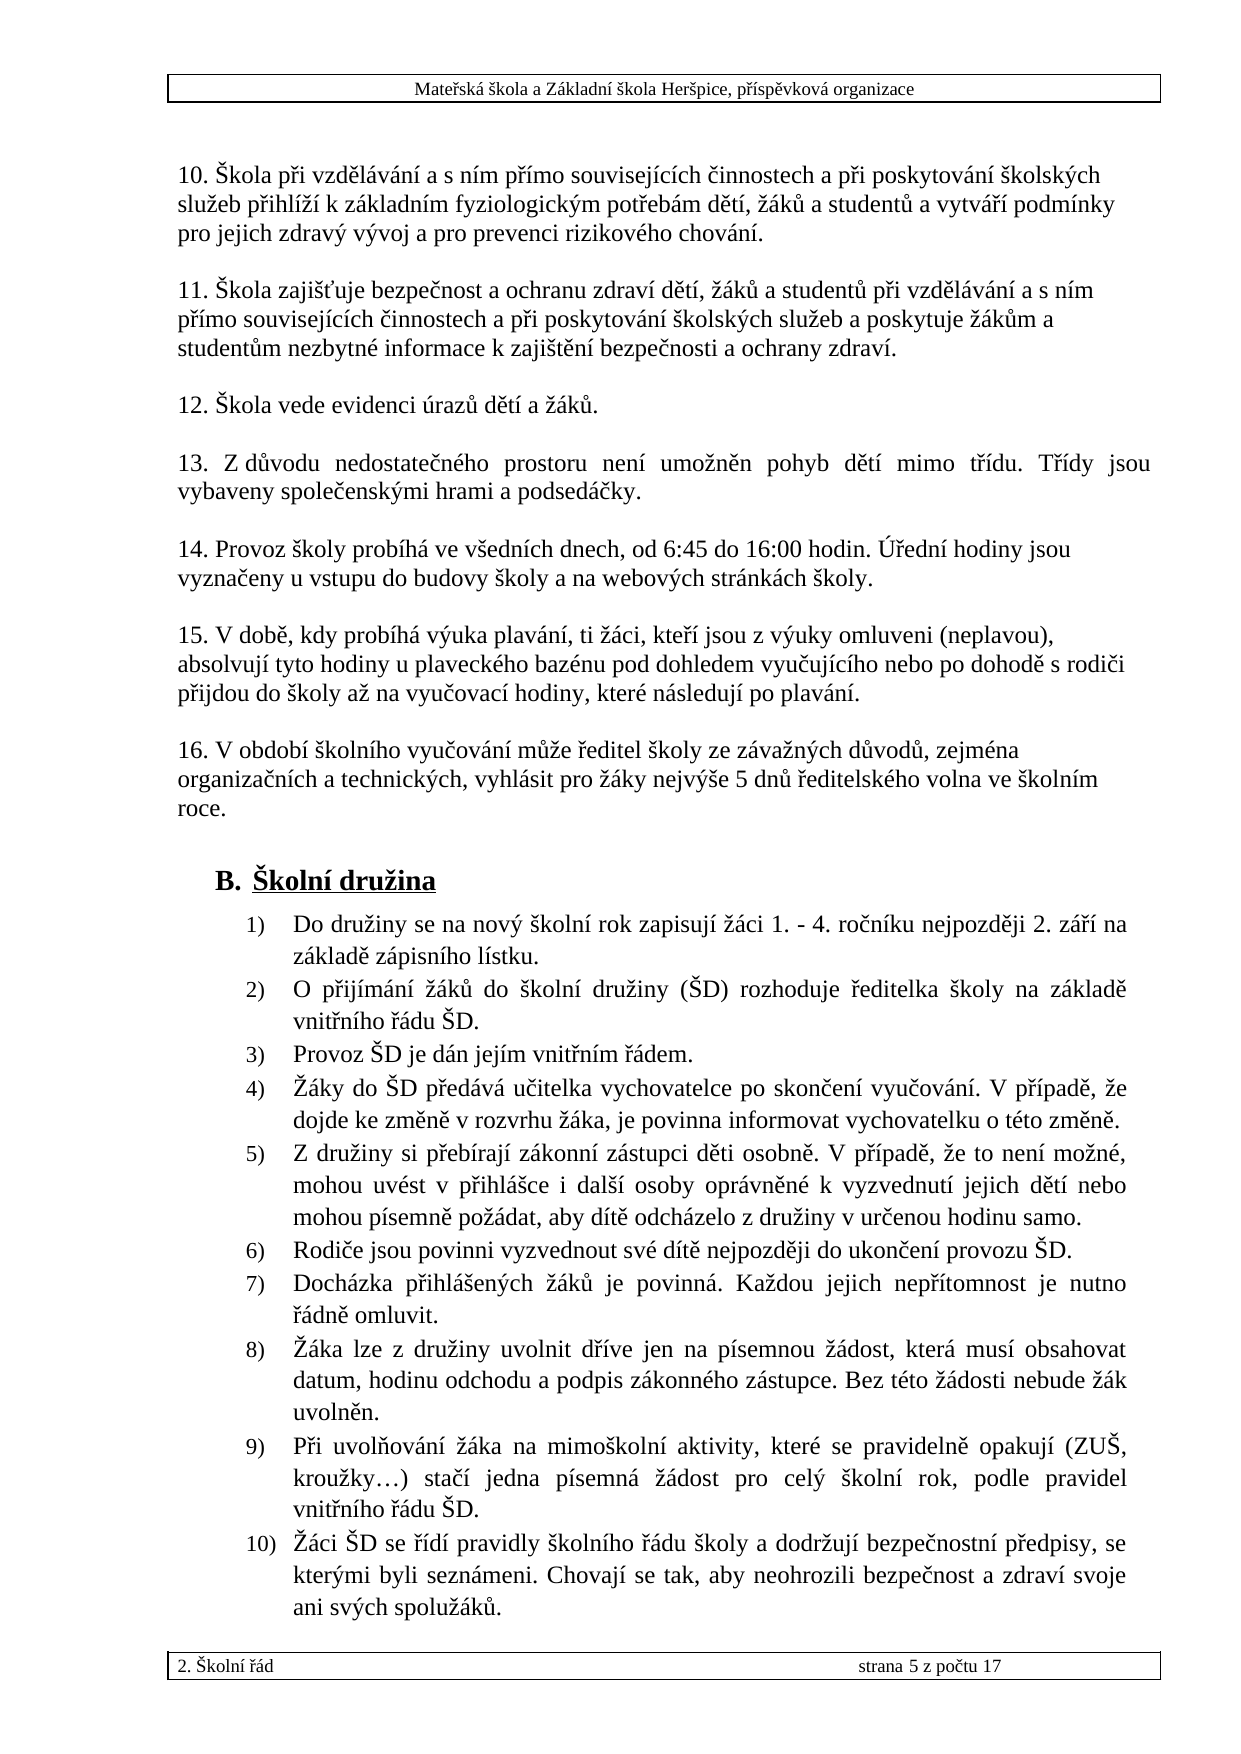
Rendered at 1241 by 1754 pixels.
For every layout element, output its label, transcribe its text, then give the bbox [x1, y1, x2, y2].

text 10. Škola při vzdělávání a s ním přímo souvisejících činnostech a při poskytování školských služeb přihlíží k základním fyziologickým potřebám dětí, žáků a studentů a vytváří podmínky pro jejich zdravý vývoj a pro prevenci rizikového chování. [177, 160, 1152, 246]
text 11. Škola zajišťuje bezpečnost a ochranu zdraví dětí, žáků a studentů při vzdělávání a s ním přímo souvisejících činnostech a při poskytování školských služeb a poskytuje žákům a studentům nezbytné informace k zajištění bezpečnosti a ochrany zdraví. [177, 275, 1152, 361]
text 15. V době, kdy probíhá výuka plavání, ti žáci, kteří jsou z výuky omluveni (neplavou), absolvují tyto hodiny u plaveckého bazénu pod dohledem vyučujícího nebo po dohodě s rodiči přijdou do školy až na vyučovací hodiny, které následují po plavání. [177, 620, 1152, 706]
list Docházka přihlášených žáků je povinná. Každou jejich nepřítomnost je nutno řádně omluvit. [246, 1268, 1128, 1329]
list Rodiče jsou povinni vyzvednout své dítě nejpozději do ukončení provozu ŠD. [246, 1235, 1128, 1264]
subtitle Školní družina [215, 863, 1152, 896]
list Provoz ŠD je dán jejím vnitřním řádem. [246, 1039, 1128, 1068]
list Žáky do ŠD předává učitelka vychovatelce po skončení vyučování. V případě, že dojde ke změně v rozvrhu žáka, je povinna informovat vychovatelku o této změně. [246, 1073, 1128, 1133]
list Do družiny se na nový školní rok zapisují žáci 1. - 4. ročníku nejpozději 2. září na základě zápisního lístku. [246, 909, 1128, 970]
list Žáka lze z družiny uvolnit dříve jen na písemnou žádost, která musí obsahovat datum, hodinu odchodu a podpis zákonného zástupce. Bez této žádosti nebude žák uvolněn. [246, 1334, 1128, 1426]
text 13. Z důvodu nedostatečného prostoru není umožněn pohyb dětí mimo třídu. Třídy jsou vybaveny společenskými hrami a podsedáčky. [177, 448, 1152, 505]
text 16. V období školního vyučování může ředitel školy ze závažných důvodů, zejména organizačních a technických, vyhlásit pro žáky nejvýše 5 dnů ředitelského volna ve školním roce. [177, 735, 1152, 821]
list Při uvolňování žáka na mimoškolní aktivity, které se pravidelně opakují (ZUŠ, kroužky…) stačí jedna písemná žádost pro celý školní rok, podle pravidel vnitřního řádu ŠD. [246, 1431, 1128, 1523]
list Žáci ŠD se řídí pravidly školního řádu školy a dodržují bezpečnostní předpisy, se kterými byli seznámeni. Chovají se tak, aby neohrozili bezpečnost a zdraví svoje ani svých spolužáků. [246, 1528, 1128, 1620]
text 12. Škola vede evidenci úrazů dětí a žáků. [177, 390, 1152, 419]
list Z družiny si přebírají zákonní zástupci děti osobně. V případě, že to není možné, mohou uvést v přihlášce i další osoby oprávněné k vyzvednutí jejich dětí nebo mohou písemně požádat, aby dítě odcházelo z družiny v určenou hodinu samo. [246, 1138, 1128, 1231]
list O přijímání žáků do školní družiny (ŠD) rozhoduje ředitelka školy na základě vnitřního řádu ŠD. [246, 974, 1128, 1035]
text 14. Provoz školy probíhá ve všedních dnech, od 6:45 do 16:00 hodin. Úřední hodiny jsou vyznačeny u vstupu do budovy školy a na webových stránkách školy. [177, 534, 1152, 591]
